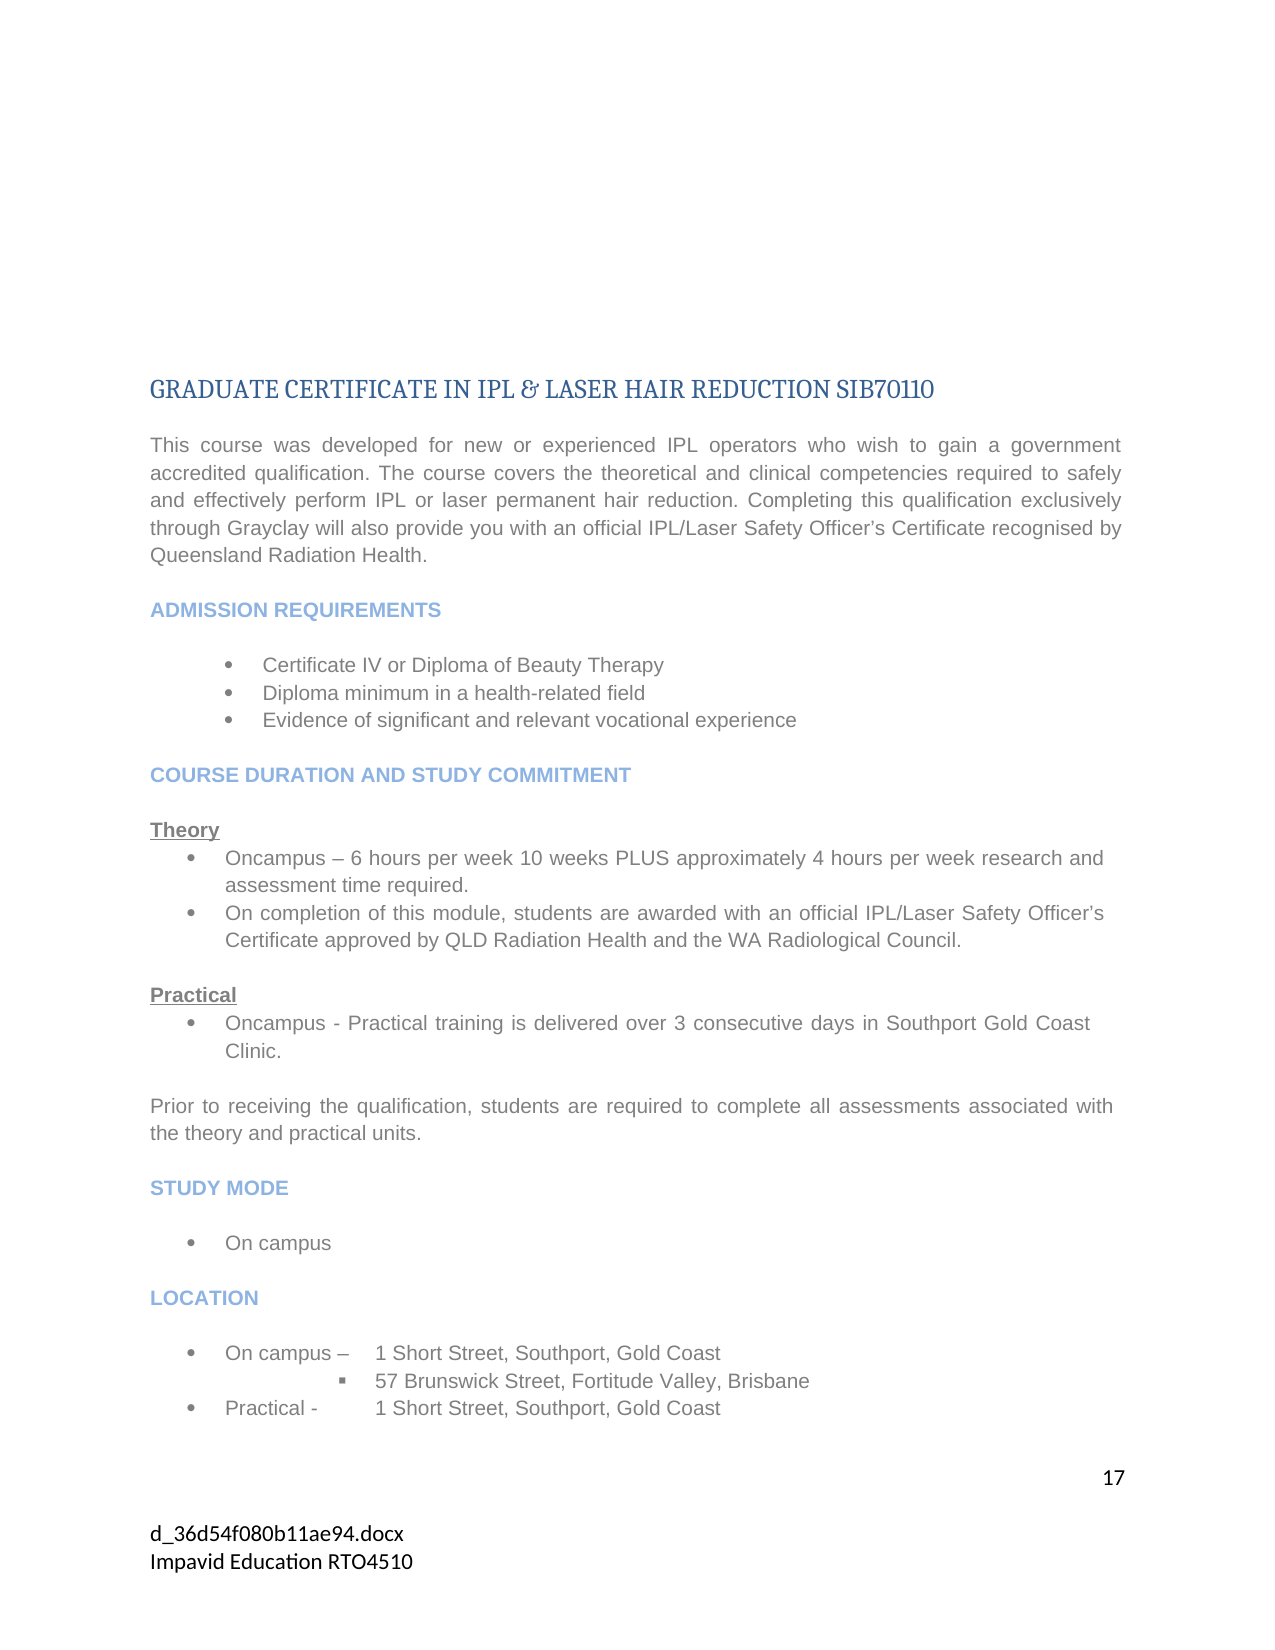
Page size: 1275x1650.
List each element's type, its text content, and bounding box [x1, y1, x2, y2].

list On campus [187, 1231, 1125, 1255]
list 57 Brunswick Street, Fortitude Valley, Brisbane [337, 1369, 1125, 1393]
text This course was developed for new or experienced IPL operators who wish to gain a government accredited qualification. The course covers the theoretical and clinical competencies required to safely and effectively perform IPL or laser permanent hair reduction. Completing this qualification exclusively through Grayclay will also provide you with an official IPL/Laser Safety Officer’s Certificate recognised by Queensland Radiation Health. [150, 433, 1123, 567]
text LOCATION [150, 1286, 1125, 1310]
list Oncampus – 6 hours per week 10 weeks PLUS approximately 4 hours per week research and assessment time required. [187, 846, 1106, 897]
list Evidence of significant and relevant vocational experience [225, 708, 1125, 732]
text Practical [150, 983, 1125, 1007]
text Prior to receiving the qualification, students are required to complete all assessments associated with the theory and practical units. [150, 1093, 1114, 1145]
text ADMISSION REQUIREMENTS [150, 598, 1125, 622]
text COURSE DURATION AND STUDY COMMITMENT [150, 763, 1125, 787]
list Practical - 1 Short Street, Southport, Gold Coast [187, 1396, 1125, 1420]
subtitle GRADUATE CERTIFICATE IN IPL & LASER HAIR REDUCTION SIB70110 [150, 374, 1125, 405]
text STUDY MODE [150, 1176, 1125, 1200]
list Certificate IV or Diploma of Beauty Therapy [225, 653, 1125, 677]
list On campus – 1 Short Street, Southport, Gold Coast [187, 1341, 1125, 1365]
list On completion of this module, students are awarded with an official IPL/Laser Safety Officer’s Certificate approved by QLD Radiation Health and the WA Radiological Council. [187, 901, 1106, 952]
text Theory [150, 818, 1125, 842]
list Oncampus - Practical training is delivered over 3 consecutive days in Southport Gold Coast Clinic. [187, 1011, 1092, 1062]
list Diploma minimum in a health-related field [225, 680, 1125, 704]
